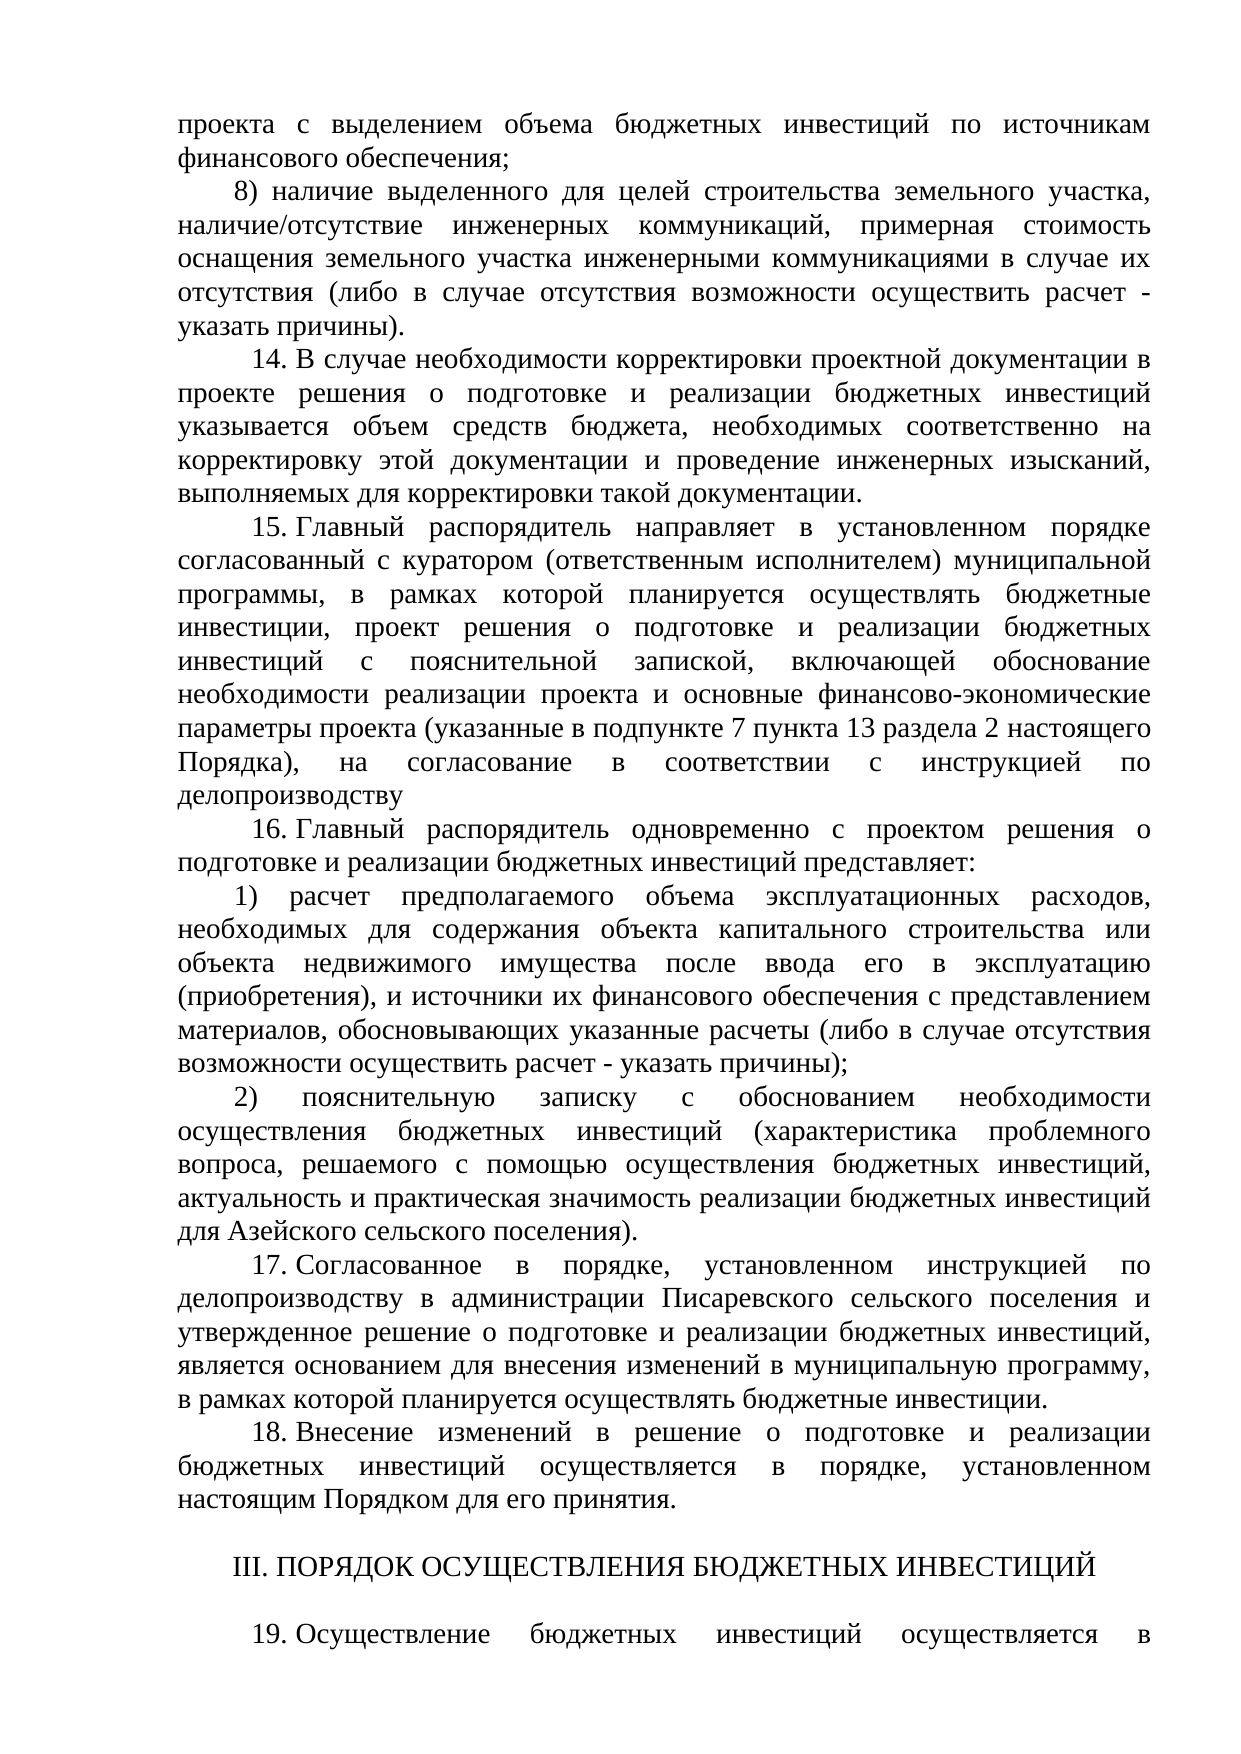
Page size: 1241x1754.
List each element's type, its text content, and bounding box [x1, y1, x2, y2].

text 2) пояснительную записку с обоснованием необходимости осуществления бюджетных инвестиций (характеристика проблемного вопроса, решаемого с помощью осуществления бюджетных инвестиций, актуальность и практическая значимость реализации бюджетных инвестиций для Азейского сельского поселения). [177, 1079, 1152, 1247]
list В случае необходимости корректировки проектной документации в проекте решения о подготовке и реализации бюджетных инвестиций указывается объем средств бюджета, необходимых соответственно на корректировку этой документации и проведение инженерных изысканий, выполняемых для корректировки такой документации. [177, 341, 1152, 509]
text III. ПОРЯДОК ОСУЩЕСТВЛЕНИЯ БЮДЖЕТНЫХ ИНВЕСТИЦИЙ [177, 1549, 1152, 1582]
list Главный распорядитель одновременно с проектом решения о подготовке и реализации бюджетных инвестиций представляет: [177, 811, 1152, 878]
list Согласованное в порядке, установленном инструкцией по делопроизводству в администрации Писаревского сельского поселения и утвержденное решение о подготовке и реализации бюджетных инвестиций, является основанием для внесения изменений в муниципальную программу, в рамках которой планируется осуществлять бюджетные инвестиции. [177, 1247, 1152, 1414]
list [177, 1616, 1152, 1649]
text 8) наличие выделенного для целей строительства земельного участка, наличие/отсутствие инженерных коммуникаций, примерная стоимость оснащения земельного участка инженерными коммуникациями в случае их отсутствия (либо в случае отсутствия возможности осуществить расчет - указать причины). [177, 173, 1152, 341]
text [177, 106, 1152, 173]
text 1) расчет предполагаемого объема эксплуатационных расходов, необходимых для содержания объекта капитального строительства или объекта недвижимого имущества после ввода его в эксплуатацию (приобретения), и источники их финансового обеспечения с представлением материалов, обосновывающих указанные расчеты (либо в случае отсутствия возможности осуществить расчет - указать причины); [177, 878, 1152, 1079]
list Внесение изменений в решение о подготовке и реализации бюджетных инвестиций осуществляется в порядке, установленном настоящим Порядком для его принятия. [177, 1414, 1152, 1515]
list Главный распорядитель направляет в установленном порядке согласованный с куратором (ответственным исполнителем) муниципальной программы, в рамках которой планируется осуществлять бюджетные инвестиции, проект решения о подготовке и реализации бюджетных инвестиций с пояснительной запиской, включающей обоснование необходимости реализации проекта и основные финансово-экономические параметры проекта (указанные в подпункте 7 пункта 13 раздела 2 настоящего Порядка), на согласование в соответствии с инструкцией по делопроизводству [177, 509, 1152, 811]
